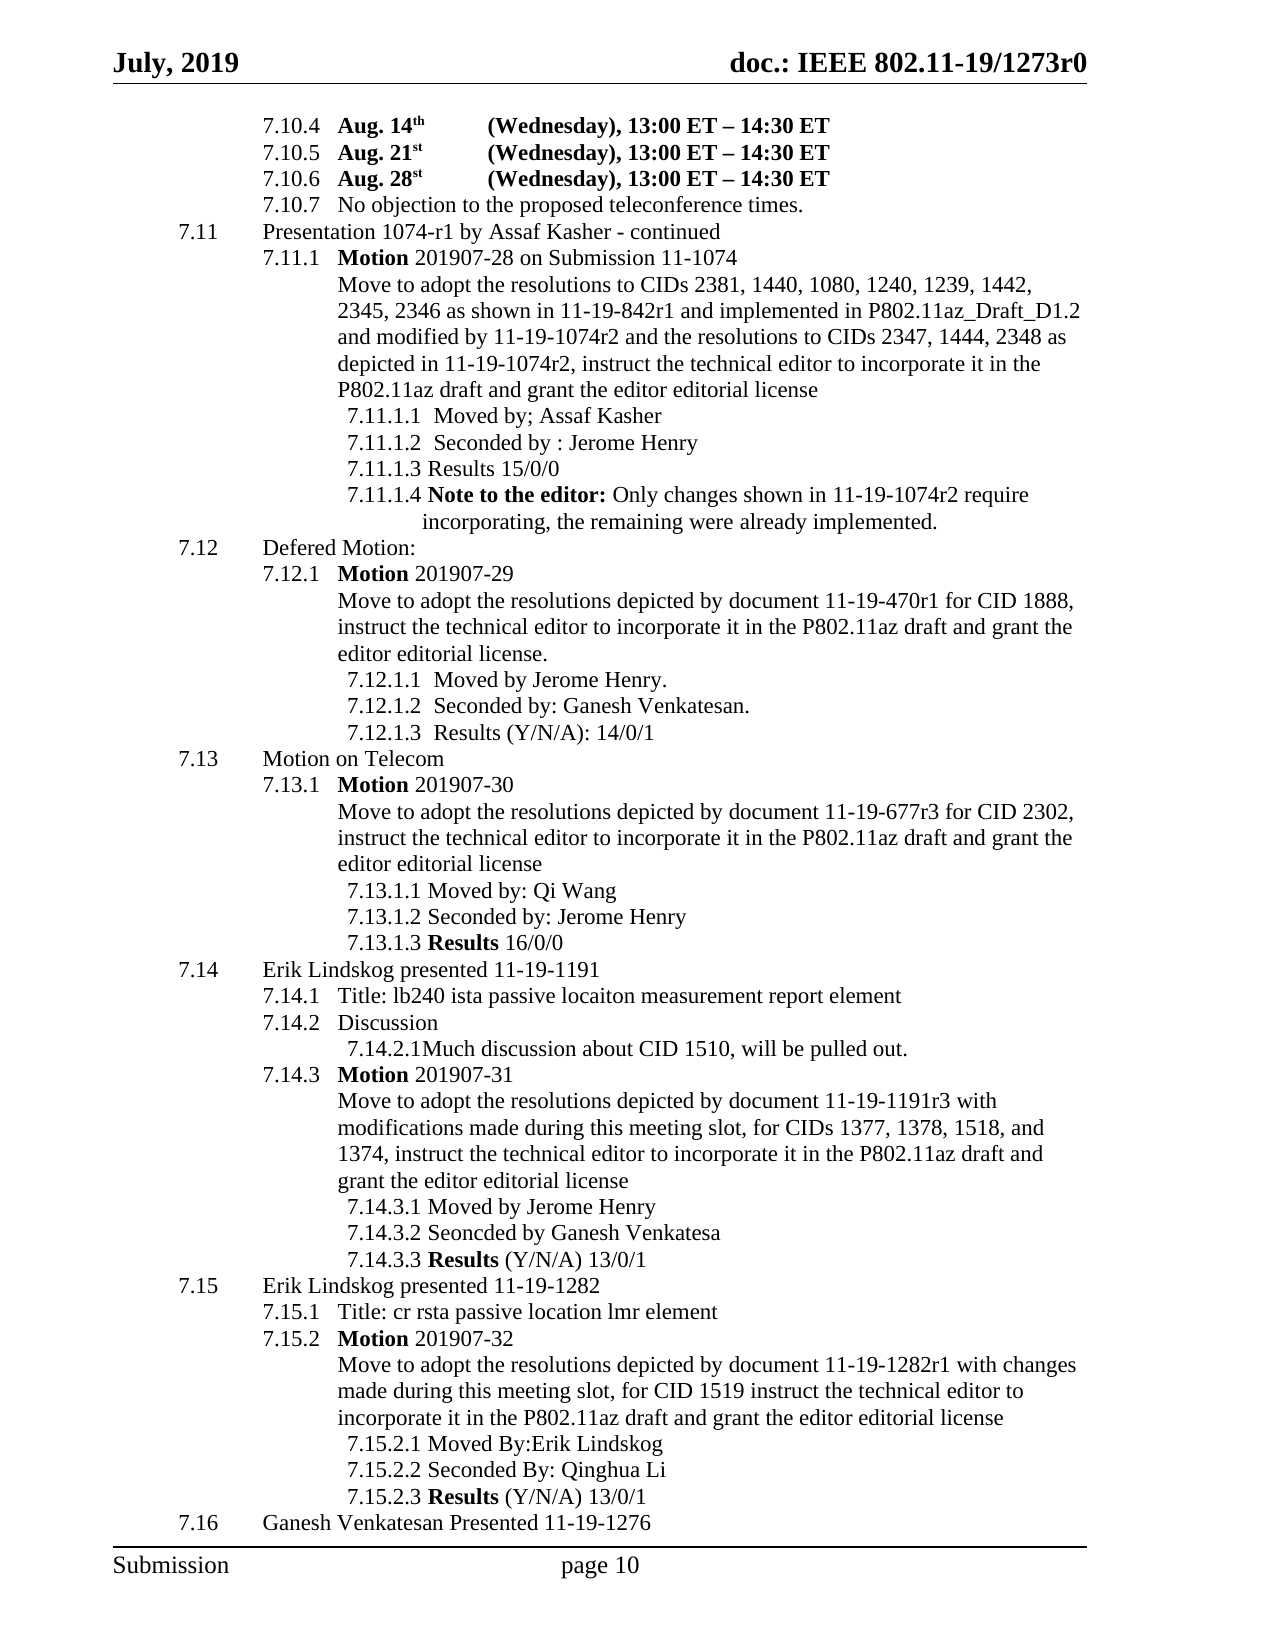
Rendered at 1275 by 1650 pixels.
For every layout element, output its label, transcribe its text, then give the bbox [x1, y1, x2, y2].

list Erik Lindskog presented 11-19-1191 [178, 956, 1087, 982]
list Motion 201907-28 on Submission 11-1074 Move to adopt the resolutions to CIDs 2381, 1440, 1080, 1240, 1239, 1442, 2345, 2346 as shown in 11-19-842r1 and implemented in P802.11az_Draft_D1.2 and modified by 11-19-1074r2 and the resolutions to CIDs 2347, 1444, 2348 as depicted in 11-19-1074r2, instruct the technical editor to incorporate it in the P802.11az draft and grant the editor editorial license [262, 244, 1087, 402]
list Moved by Jerome Henry. [347, 666, 1087, 692]
list Seconded By: Qinghua Li [347, 1457, 1087, 1483]
list Presentation 1074-r1 by Assaf Kasher - continued [178, 218, 1087, 244]
list Results (Y/N/A) 13/0/1 [347, 1483, 1087, 1509]
list Results (Y/N/A) 13/0/1 [347, 1246, 1087, 1272]
list Moved by Jerome Henry [347, 1193, 1087, 1219]
list Aug. 21st (Wednesday), 13:00 ET – 14:30 ET [262, 139, 1087, 165]
list Title: cr rsta passive location lmr element [262, 1298, 1087, 1325]
list Seconded by: Jerome Henry [347, 903, 1087, 929]
list Discussion [262, 1008, 1087, 1035]
list No objection to the proposed teleconference times. [262, 192, 1087, 218]
list Results 15/0/0 [347, 455, 1087, 481]
list Erik Lindskog presented 11-19-1282 [178, 1272, 1087, 1298]
list Ganesh Venkatesan Presented 11-19-1276 [178, 1509, 1087, 1536]
list Motion on Telecom [178, 745, 1087, 771]
list Results (Y/N/A): 14/0/1 [347, 719, 1087, 745]
list Seoncded by Ganesh Venkatesa [347, 1219, 1087, 1246]
list Results 16/0/0 [347, 929, 1087, 956]
list Motion 201907-30 Move to adopt the resolutions depicted by document 11-19-677r3 for CID 2302, instruct the technical editor to incorporate it in the P802.11az draft and grant the editor editorial license [262, 771, 1087, 877]
list Title: lb240 ista passive locaiton measurement report element [262, 982, 1087, 1008]
list Seconded by : Jerome Henry [347, 429, 1087, 455]
list Defered Motion: [178, 534, 1087, 561]
list Aug. 28st (Wednesday), 13:00 ET – 14:30 ET [262, 165, 1087, 192]
list Moved by: Qi Wang [347, 877, 1087, 903]
list Aug. 14th (Wednesday), 13:00 ET – 14:30 ET [262, 112, 1087, 139]
list Motion 201907-29 Move to adopt the resolutions depicted by document 11-19-470r1 for CID 1888, instruct the technical editor to incorporate it in the P802.11az draft and grant the editor editorial license. [262, 561, 1087, 666]
list Motion 201907-32 Move to adopt the resolutions depicted by document 11-19-1282r1 with changes made during this meeting slot, for CID 1519 instruct the technical editor to incorporate it in the P802.11az draft and grant the editor editorial license [262, 1325, 1087, 1430]
list Much discussion about CID 1510, will be pulled out. [347, 1035, 1087, 1061]
list Moved by; Assaf Kasher [347, 402, 1087, 429]
list Motion 201907-31 Move to adopt the resolutions depicted by document 11-19-1191r3 with modifications made during this meeting slot, for CIDs 1377, 1378, 1518, and 1374, instruct the technical editor to incorporate it in the P802.11az draft and grant the editor editorial license [262, 1061, 1087, 1193]
list Moved By:Erik Lindskog [347, 1430, 1087, 1457]
list Note to the editor: Only changes shown in 11-19-1074r2 require incorporating, the remaining were already implemented. [347, 481, 1087, 534]
list Seconded by: Ganesh Venkatesan. [347, 692, 1087, 719]
